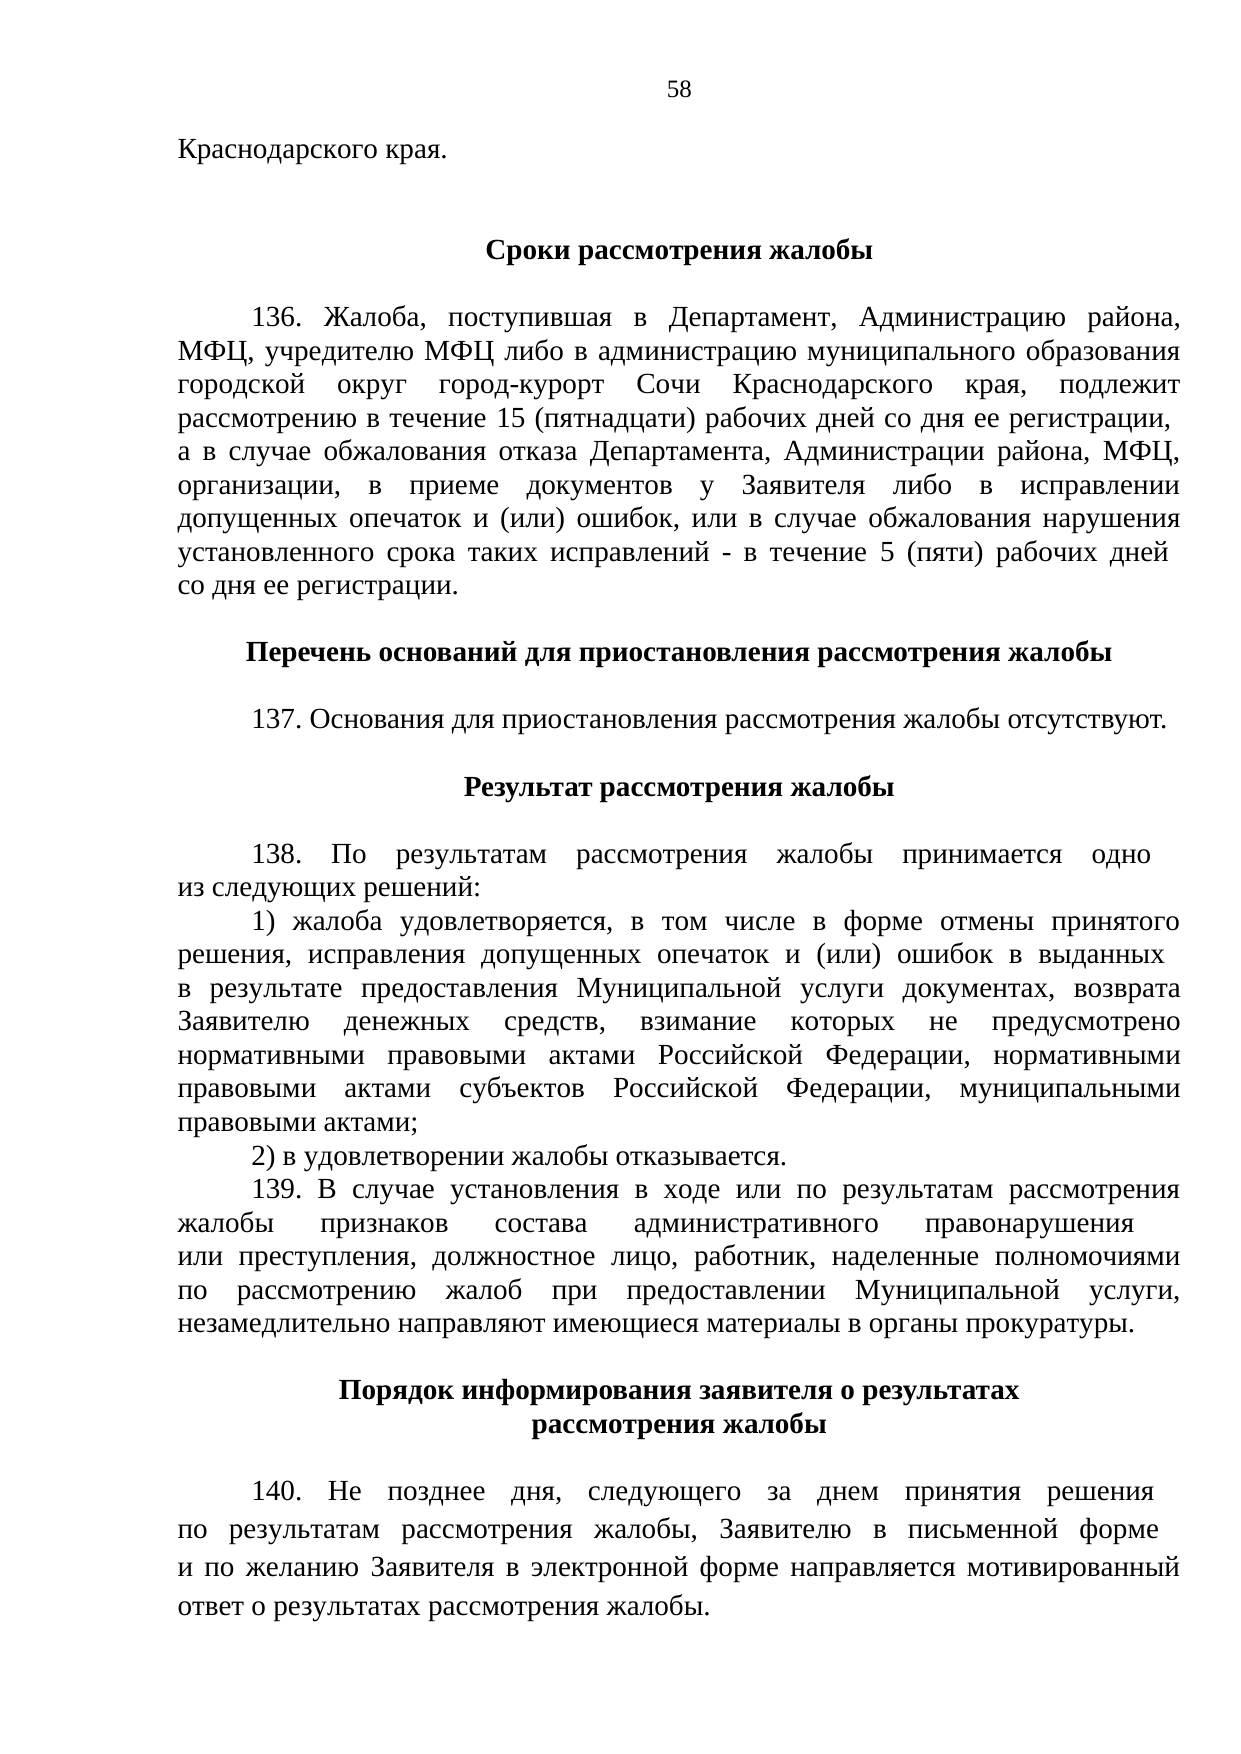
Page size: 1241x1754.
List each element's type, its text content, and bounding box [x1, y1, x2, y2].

text Перечень оснований для приостановления рассмотрения жалобы [177, 634, 1181, 668]
text 138. По результатам рассмотрения жалобы принимается одно из следующих решений: [177, 836, 1181, 903]
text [177, 131, 1181, 165]
text рассмотрения жалобы [177, 1406, 1181, 1439]
text 136. Жалоба, поступившая в Департамент, Администрацию района, МФЦ, учредителю МФЦ либо в администрацию муниципального образования городской округ город-курорт Сочи Краснодарского края, подлежит рассмотрению в течение 15 (пятнадцати) рабочих дней со дня ее регистрации, а в случае обжалования отказа Департамента, Администрации района, МФЦ, организации, в приеме документов у Заявителя либо в исправлении допущенных опечаток и (или) ошибок, или в случае обжалования нарушения установленного срока таких исправлений - в течение 5 (пяти) рабочих дней со дня ее регистрации. [177, 299, 1181, 601]
text Результат рассмотрения жалобы [177, 769, 1181, 802]
text 1) жалоба удовлетворяется, в том числе в форме отмены принятого решения, исправления допущенных опечаток и (или) ошибок в выданных в результате предоставления Муниципальной услуги документах, возврата Заявителю денежных средств, взимание которых не предусмотрено нормативными правовыми актами Российской Федерации, нормативными правовыми актами субъектов Российской Федерации, муниципальными правовыми актами; [177, 903, 1181, 1138]
text 139. В случае установления в ходе или по результатам рассмотрения жалобы признаков состава административного правонарушения или преступления, должностное лицо, работник, наделенные полномочиями по рассмотрению жалоб при предоставлении Муниципальной услуги, незамедлительно направляют имеющиеся материалы в органы прокуратуры. [177, 1171, 1181, 1339]
text Сроки рассмотрения жалобы [177, 232, 1181, 266]
text 137. Основания для приостановления рассмотрения жалобы отсутствуют. [177, 702, 1181, 735]
text 140. Не позднее дня, следующего за днем принятия решения по результатам рассмотрения жалобы, Заявителю в письменной форме и по желанию Заявителя в электронной форме направляется мотивированный ответ о результатах рассмотрения жалобы. [177, 1473, 1181, 1621]
text Порядок информирования заявителя о результатах [177, 1372, 1181, 1406]
text 2) в удовлетворении жалобы отказывается. [177, 1138, 1181, 1171]
